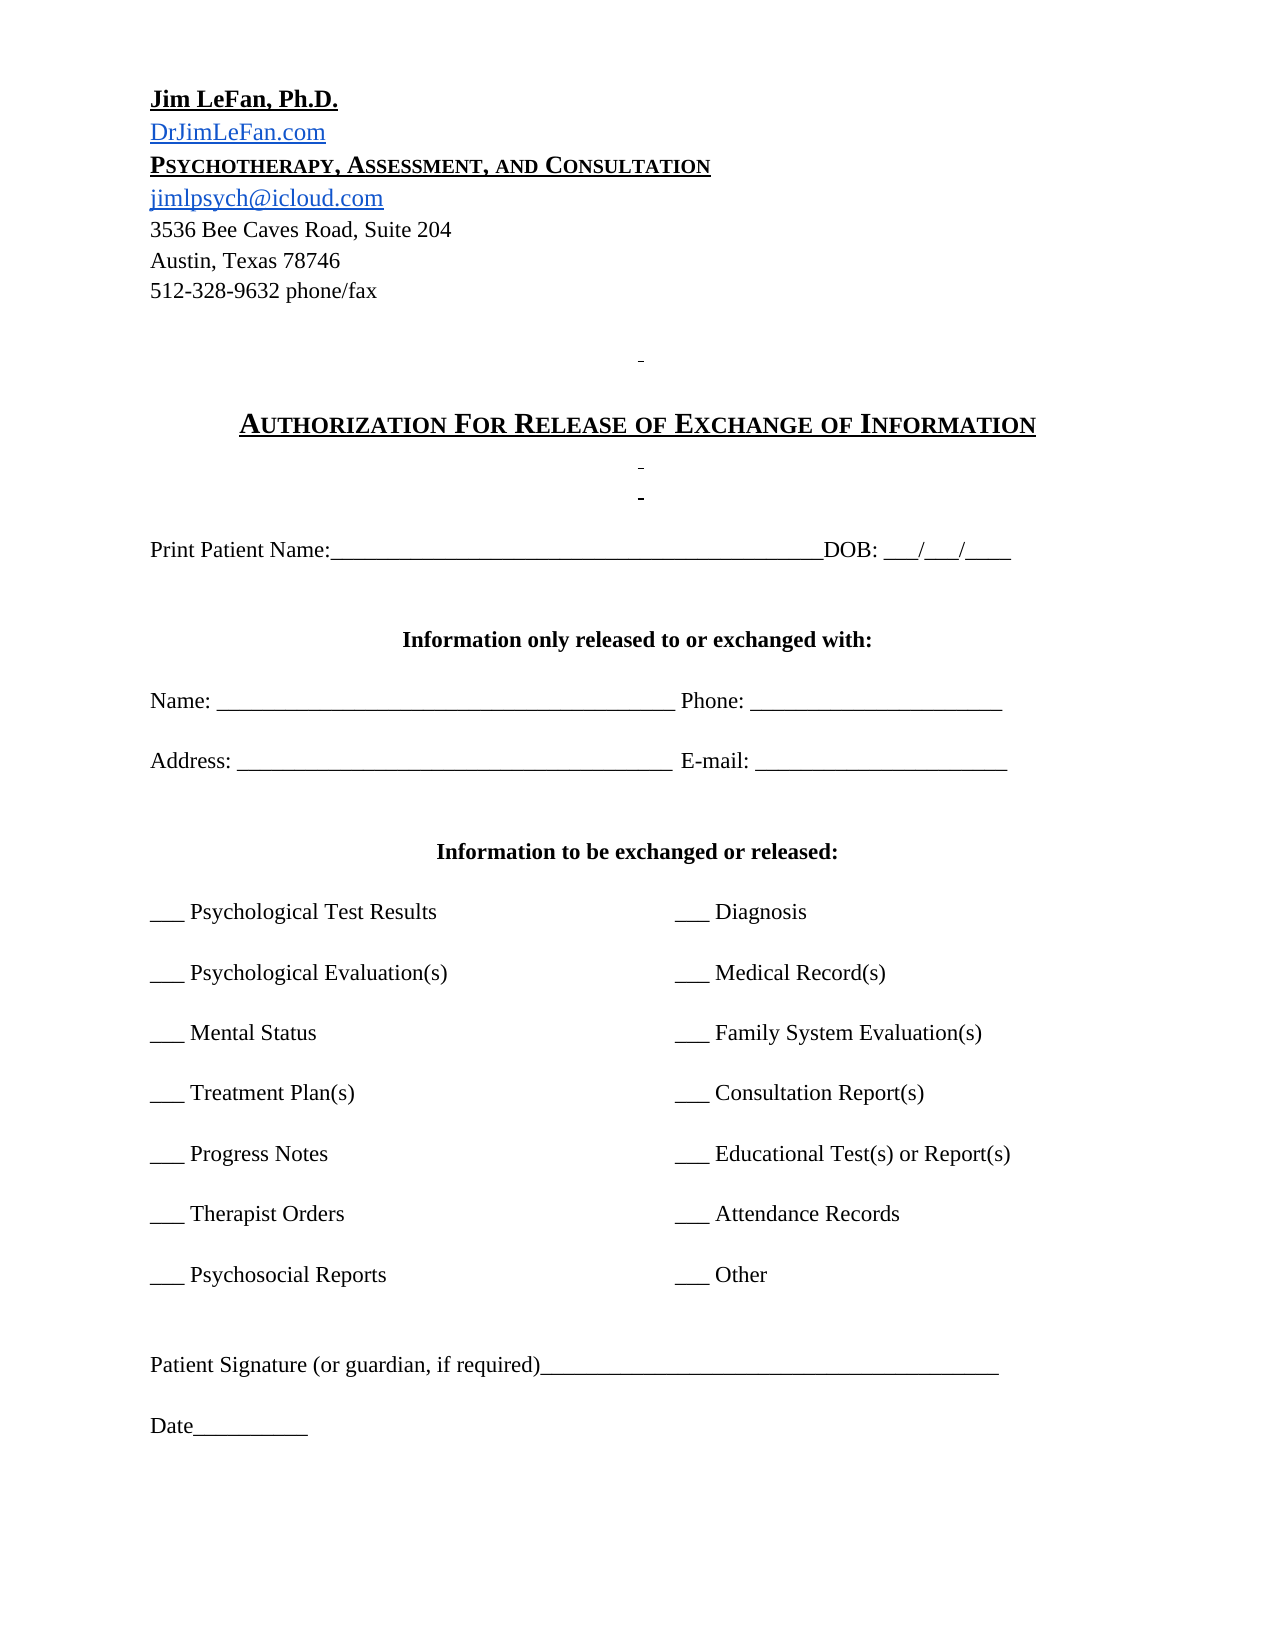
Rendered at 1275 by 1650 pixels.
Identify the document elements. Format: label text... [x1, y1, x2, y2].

text 3536 Bee Caves Road, Suite 204 [150, 216, 1125, 243]
text Authorization For Release of Exchange of Information [150, 406, 1125, 440]
text Date__________ [150, 1412, 1125, 1438]
text Austin, Texas 78746 [150, 247, 1125, 273]
text ___ Psychosocial Reports ___ Other [150, 1261, 1125, 1287]
text Jim LeFan, Ph.D. [150, 84, 1125, 113]
text Print Patient Name:___________________________________________DOB: ___/___/____ [150, 536, 1125, 562]
text Name: ________________________________________ Phone: ______________________ [150, 687, 1125, 713]
text ___ Psychological Evaluation(s) ___ Medical Record(s) [150, 958, 1125, 985]
text 512-328-9632 phone/fax [150, 277, 1125, 304]
text ___ Mental Status ___ Family System Evaluation(s) [150, 1019, 1125, 1045]
text Psychotherapy, Assessment, and Consultation [150, 150, 1125, 179]
text ___ Therapist Orders ___ Attendance Records [150, 1200, 1125, 1227]
text Address: ______________________________________ E-mail: ______________________ [150, 747, 1125, 773]
text Patient Signature (or guardian, if required)________________________________________ [150, 1351, 1125, 1378]
text Information only released to or exchanged with: [150, 626, 1125, 653]
text ___ Progress Notes ___ Educational Test(s) or Report(s) [150, 1140, 1125, 1166]
text ___ Treatment Plan(s) ___ Consultation Report(s) [150, 1079, 1125, 1106]
text DrJimLeFan.com [150, 117, 1125, 146]
text ___ Psychological Test Results ___ Diagnosis [150, 898, 1125, 924]
text jimlpsych@icloud.com [150, 183, 1125, 212]
text Information to be exchanged or released: [150, 838, 1125, 864]
